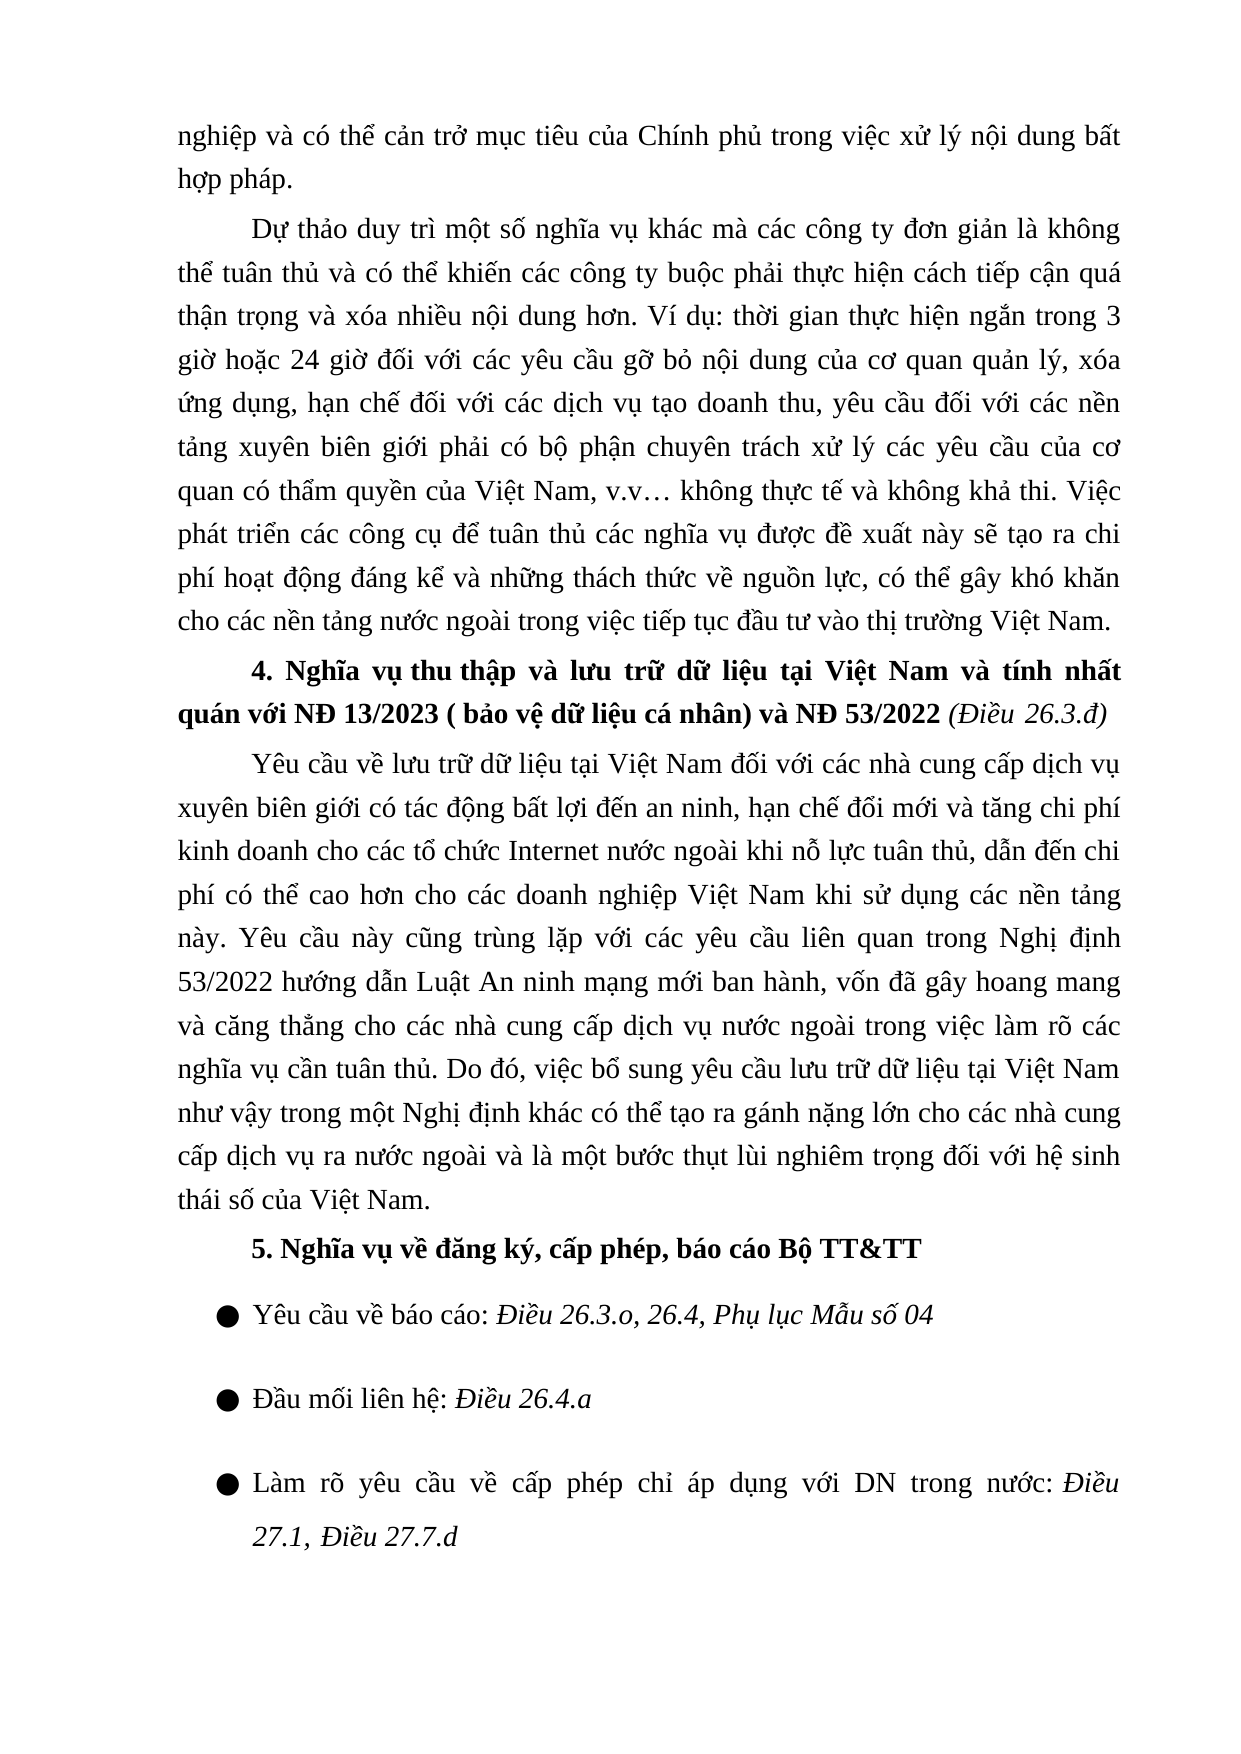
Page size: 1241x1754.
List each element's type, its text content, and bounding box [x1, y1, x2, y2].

text Dự thảo duy trì một số nghĩa vụ khác mà các công ty đơn giản là không thể tuân thủ và có thể khiến các công ty buộc phải thực hiện cách tiếp cận quá thận trọng và xóa nhiều nội dung hơn. Ví dụ: thời gian thực hiện ngắn trong 3 giờ hoặc 24 giờ đối với các yêu cầu gỡ bỏ nội dung của cơ quan quản lý, xóa ứng dụng, hạn chế đối với các dịch vụ tạo doanh thu, yêu cầu đối với các nền tảng xuyên biên giới phải có bộ phận chuyên trách xử lý các yêu cầu của cơ quan có thẩm quyền của Việt Nam, v.v… không thực tế và không khả thi. Việc phát triển các công cụ để tuân thủ các nghĩa vụ được đề xuất này sẽ tạo ra chi phí hoạt động đáng kể và những thách thức về nguồn lực, có thể gây khó khăn cho các nền tảng nước ngoài trong việc tiếp tục đầu tư vào thị trường Việt Nam. [177, 211, 1122, 637]
list Làm rõ yêu cầu về cấp phép chỉ áp dụng với DN trong nước: Điều 27.1, Điều 27.7.d [215, 1449, 1122, 1553]
text 4. Nghĩa vụ thu thập và lưu trữ dữ liệu tại Việt Nam và tính nhất quán với NĐ 13/2023 ( bảo vệ dữ liệu cá nhân) và NĐ 53/2022 (Điều 26.3.đ) [177, 653, 1122, 730]
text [177, 118, 1122, 195]
text 5. Nghĩa vụ về đăng ký, cấp phép, báo cáo Bộ TT&TT [177, 1232, 1122, 1265]
list Đầu mối liên hệ: Điều 26.4.a [215, 1365, 1122, 1425]
list Yêu cầu về báo cáo: Điều 26.3.o, 26.4, Phụ lục Mẫu số 04 [215, 1281, 1122, 1341]
text Yêu cầu về lưu trữ dữ liệu tại Việt Nam đối với các nhà cung cấp dịch vụ xuyên biên giới có tác động bất lợi đến an ninh, hạn chế đổi mới và tăng chi phí kinh doanh cho các tổ chức Internet nước ngoài khi nỗ lực tuân thủ, dẫn đến chi phí có thể cao hơn cho các doanh nghiệp Việt Nam khi sử dụng các nền tảng này. Yêu cầu này cũng trùng lặp với các yêu cầu liên quan trong Nghị định 53/2022 hướng dẫn Luật An ninh mạng mới ban hành, vốn đã gây hoang mang và căng thẳng cho các nhà cung cấp dịch vụ nước ngoài trong việc làm rõ các nghĩa vụ cần tuân thủ. Do đó, việc bổ sung yêu cầu lưu trữ dữ liệu tại Việt Nam như vậy trong một Nghị định khác có thể tạo ra gánh nặng lớn cho các nhà cung cấp dịch vụ ra nước ngoài và là một bước thụt lùi nghiêm trọng đối với hệ sinh thái số của Việt Nam. [177, 746, 1122, 1215]
